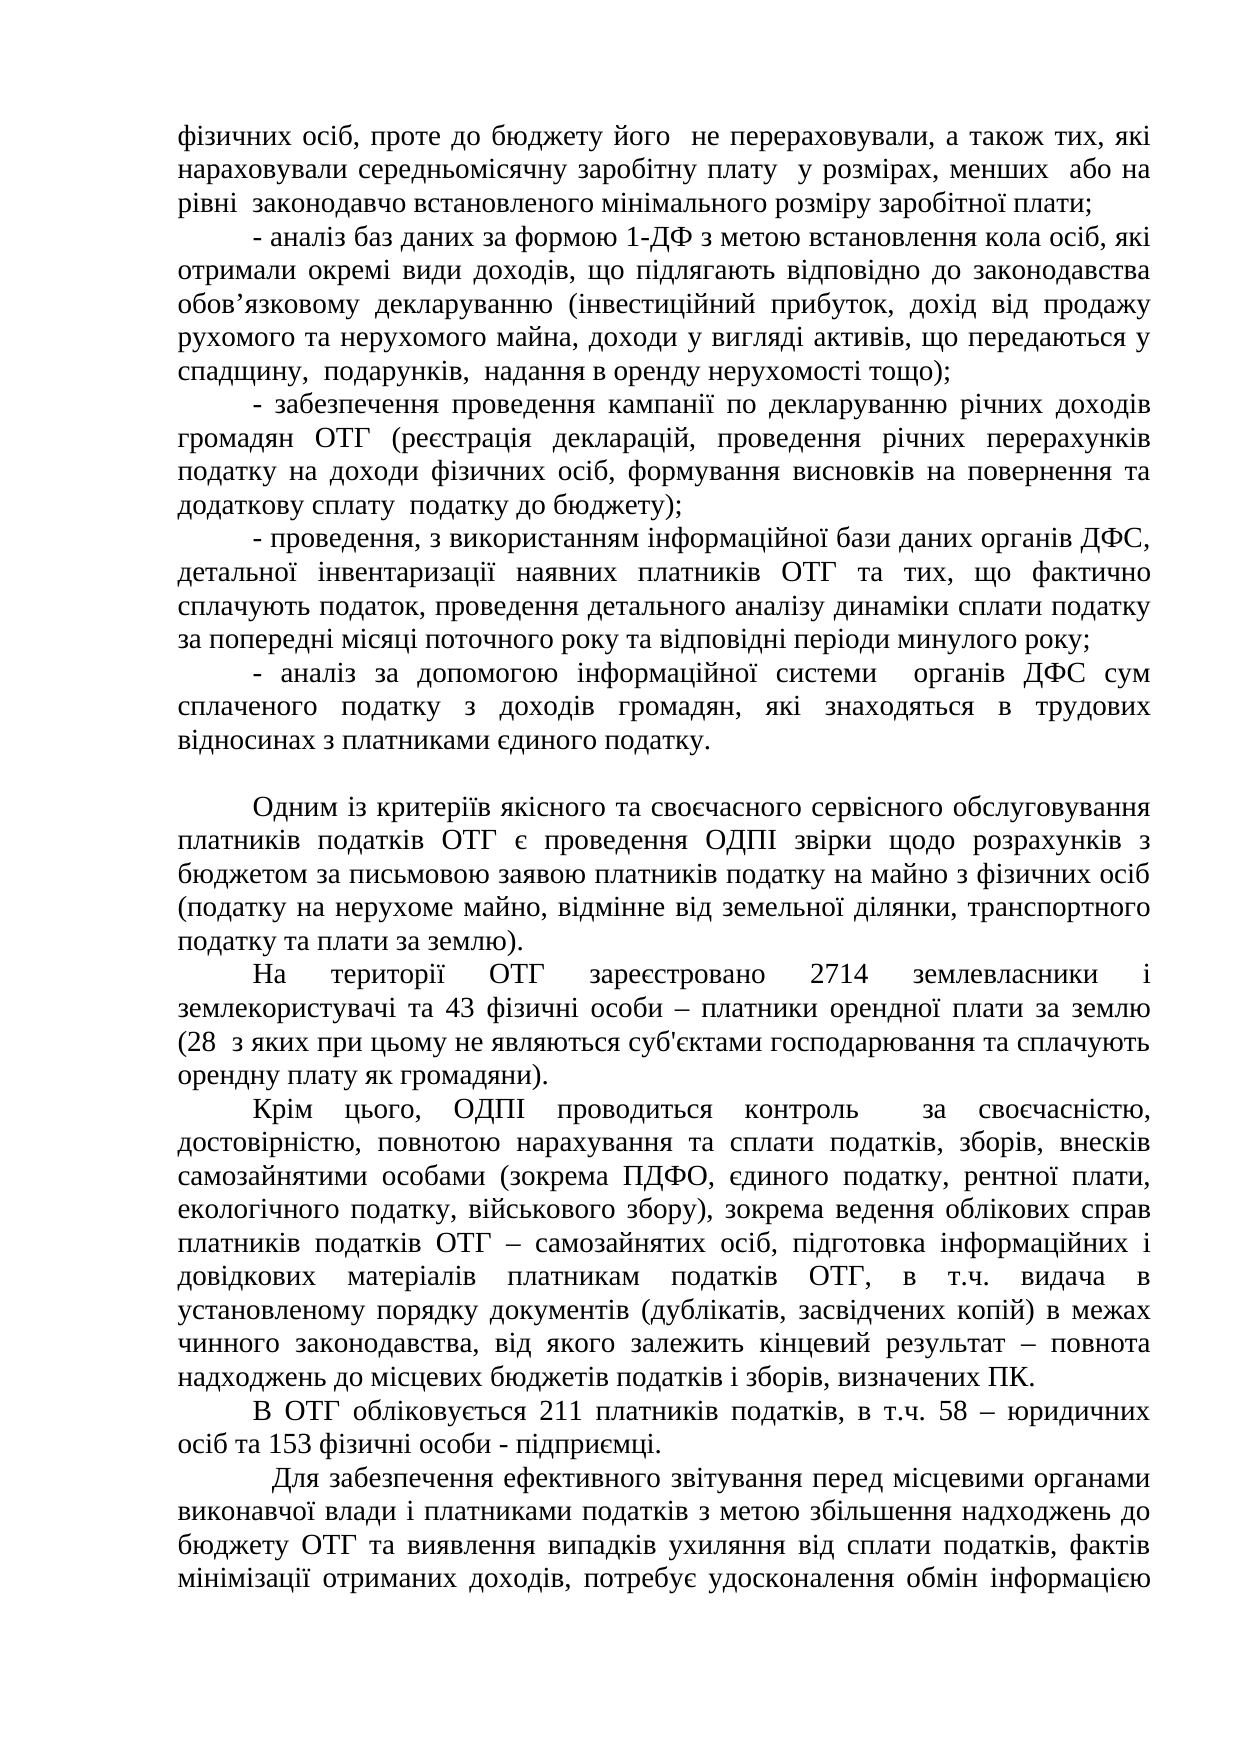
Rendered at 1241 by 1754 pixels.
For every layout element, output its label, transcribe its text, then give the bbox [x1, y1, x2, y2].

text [177, 118, 1152, 219]
text Крім цього, ОДПІ проводиться контроль за своєчасністю, достовірністю, повнотою нарахування та сплати податків, зборів, внесків самозайнятими особами (зокрема ПДФО, єдиного податку, рентної плати, екологічного податку, військового збору), зокрема ведення облікових справ платників податків ОТГ – самозайнятих осіб, підготовка інформаційних і довідкових матеріалів платникам податків ОТГ, в т.ч. видача в установленому порядку документів (дублікатів, засвідчених копій) в межах чинного законодавства, від якого залежить кінцевий результат – повнота надходжень до місцевих бюджетів податків і зборів, визначених ПК. [177, 1091, 1152, 1393]
text На території ОТГ зареєстровано 2714 землевласники і землекористувачі та 43 фізичні особи – платники орендної плати за землю (28 з яких при цьому не являються суб'єктами господарювання та сплачують орендну плату як громадяни). [177, 957, 1152, 1091]
text Одним із критеріїв якісного та своєчасного сервісного обслуговування платників податків ОТГ є проведення ОДПІ звірки щодо розрахунків з бюджетом за письмовою заявою платників податку на майно з фізичних осіб (податку на нерухоме майно, відмінне від земельної ділянки, транспортного податку та плати за землю). [177, 789, 1152, 957]
text - забезпечення проведення кампанії по декларуванню річних доходів громадян ОТГ (реєстрація декларацій, проведення річних перерахунків податку на доходи фізичних осіб, формування висновків на повернення та додаткову сплату податку до бюджету); [177, 386, 1152, 521]
text - аналіз за допомогою інформаційної системи органів ДФС сум сплаченого податку з доходів громадян, які знаходяться в трудових відносинах з платниками єдиного податку. [177, 655, 1152, 755]
text - проведення, з використанням інформаційної бази даних органів ДФС, детальної інвентаризації наявних платників ОТГ та тих, що фактично сплачують податок, проведення детального аналізу динаміки сплати податку за попередні місяці поточного року та відповідні періоди минулого року; [177, 521, 1152, 655]
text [177, 1460, 1152, 1594]
text В ОТГ обліковується 211 платників податків, в т.ч. 58 – юридичних осіб та 153 фізичні особи - підприємці. [177, 1393, 1152, 1460]
text - аналіз баз даних за формою 1-ДФ з метою встановлення кола осіб, які отримали окремі види доходів, що підлягають відповідно до законодавства обов’язковому декларуванню (інвестиційний прибуток, дохід від продажу рухомого та нерухомого майна, доходи у вигляді активів, що передаються у спадщину, подарунків, надання в оренду нерухомості тощо); [177, 219, 1152, 386]
